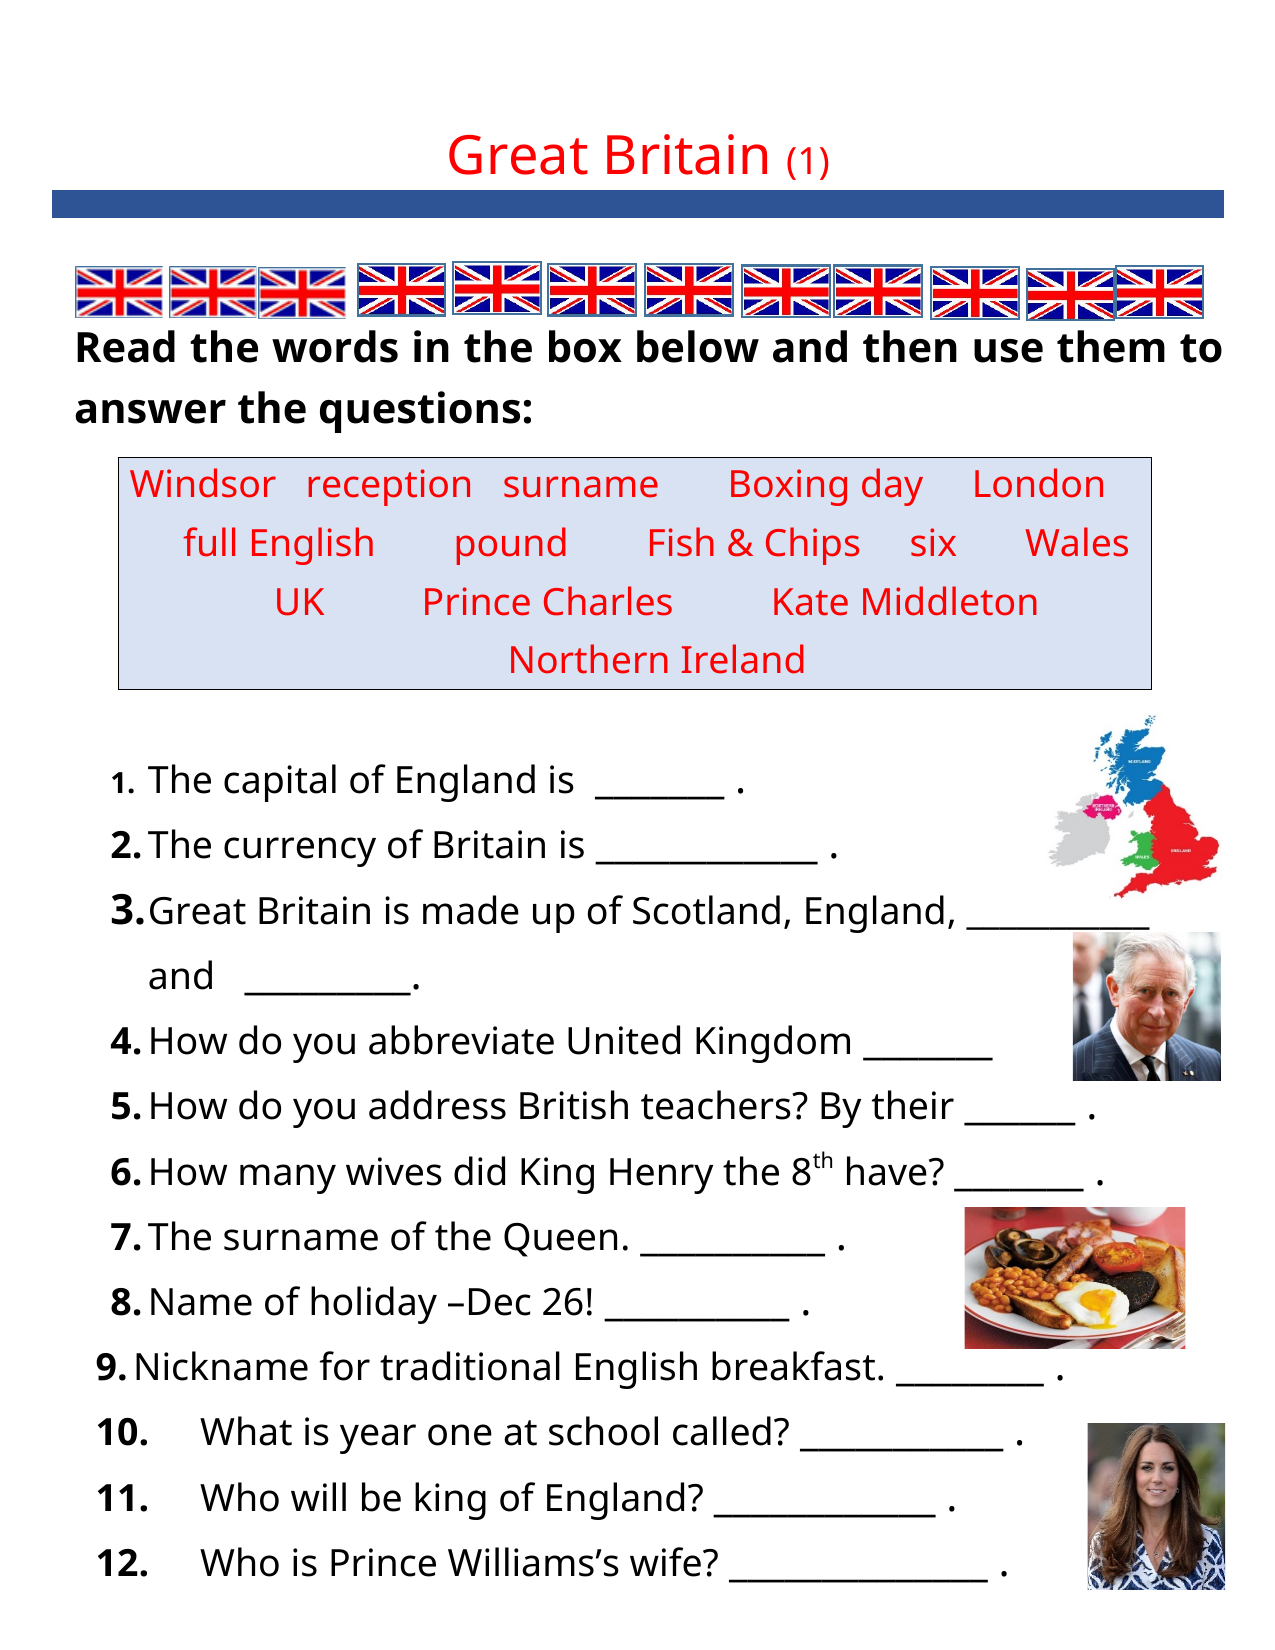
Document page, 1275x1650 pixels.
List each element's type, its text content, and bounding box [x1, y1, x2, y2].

picture [932, 268, 1018, 318]
list The currency of Britain is ____________ . [110, 814, 1035, 871]
picture [743, 267, 829, 316]
picture [359, 265, 444, 314]
picture [1035, 713, 1231, 901]
picture [1072, 932, 1221, 1081]
list Nickname for traditional English breakfast. ________ . [95, 1336, 1181, 1393]
picture [1028, 270, 1113, 319]
table_header Windsor reception surname Boxing day London full English pound Fish & Chips six Wales UK Prince Charles Kate Middleton Northern Ireland [119, 458, 1151, 689]
picture [1087, 1423, 1225, 1590]
list Great Britain is made up of Scotland, England, ___________ and _________. [110, 879, 1181, 1002]
list How do you abbreviate United Kingdom _______ [110, 1010, 1072, 1067]
picture [964, 1207, 1186, 1349]
list The capital of England is _______ . [110, 749, 1035, 806]
list How many wives did King Henry the 8th have? _______ . [110, 1140, 1181, 1197]
list How do you address British teachers? By their ______ . [110, 1075, 1181, 1132]
picture [646, 265, 732, 314]
list Name of holiday –Dec 26! __________ . [110, 1271, 964, 1328]
picture [454, 263, 540, 313]
list What is year one at school called? ___________ . [95, 1401, 1181, 1458]
list Who is Prince Williams’s wife? ______________ . [95, 1532, 1087, 1588]
picture [549, 265, 635, 314]
text Read the words in the box below and then use them to answer the questions: [74, 318, 1225, 436]
list The surname of the Queen. __________ . [110, 1206, 1181, 1262]
list Who will be king of England? ____________ . [95, 1466, 1087, 1523]
picture [1117, 267, 1202, 317]
picture [835, 267, 921, 316]
